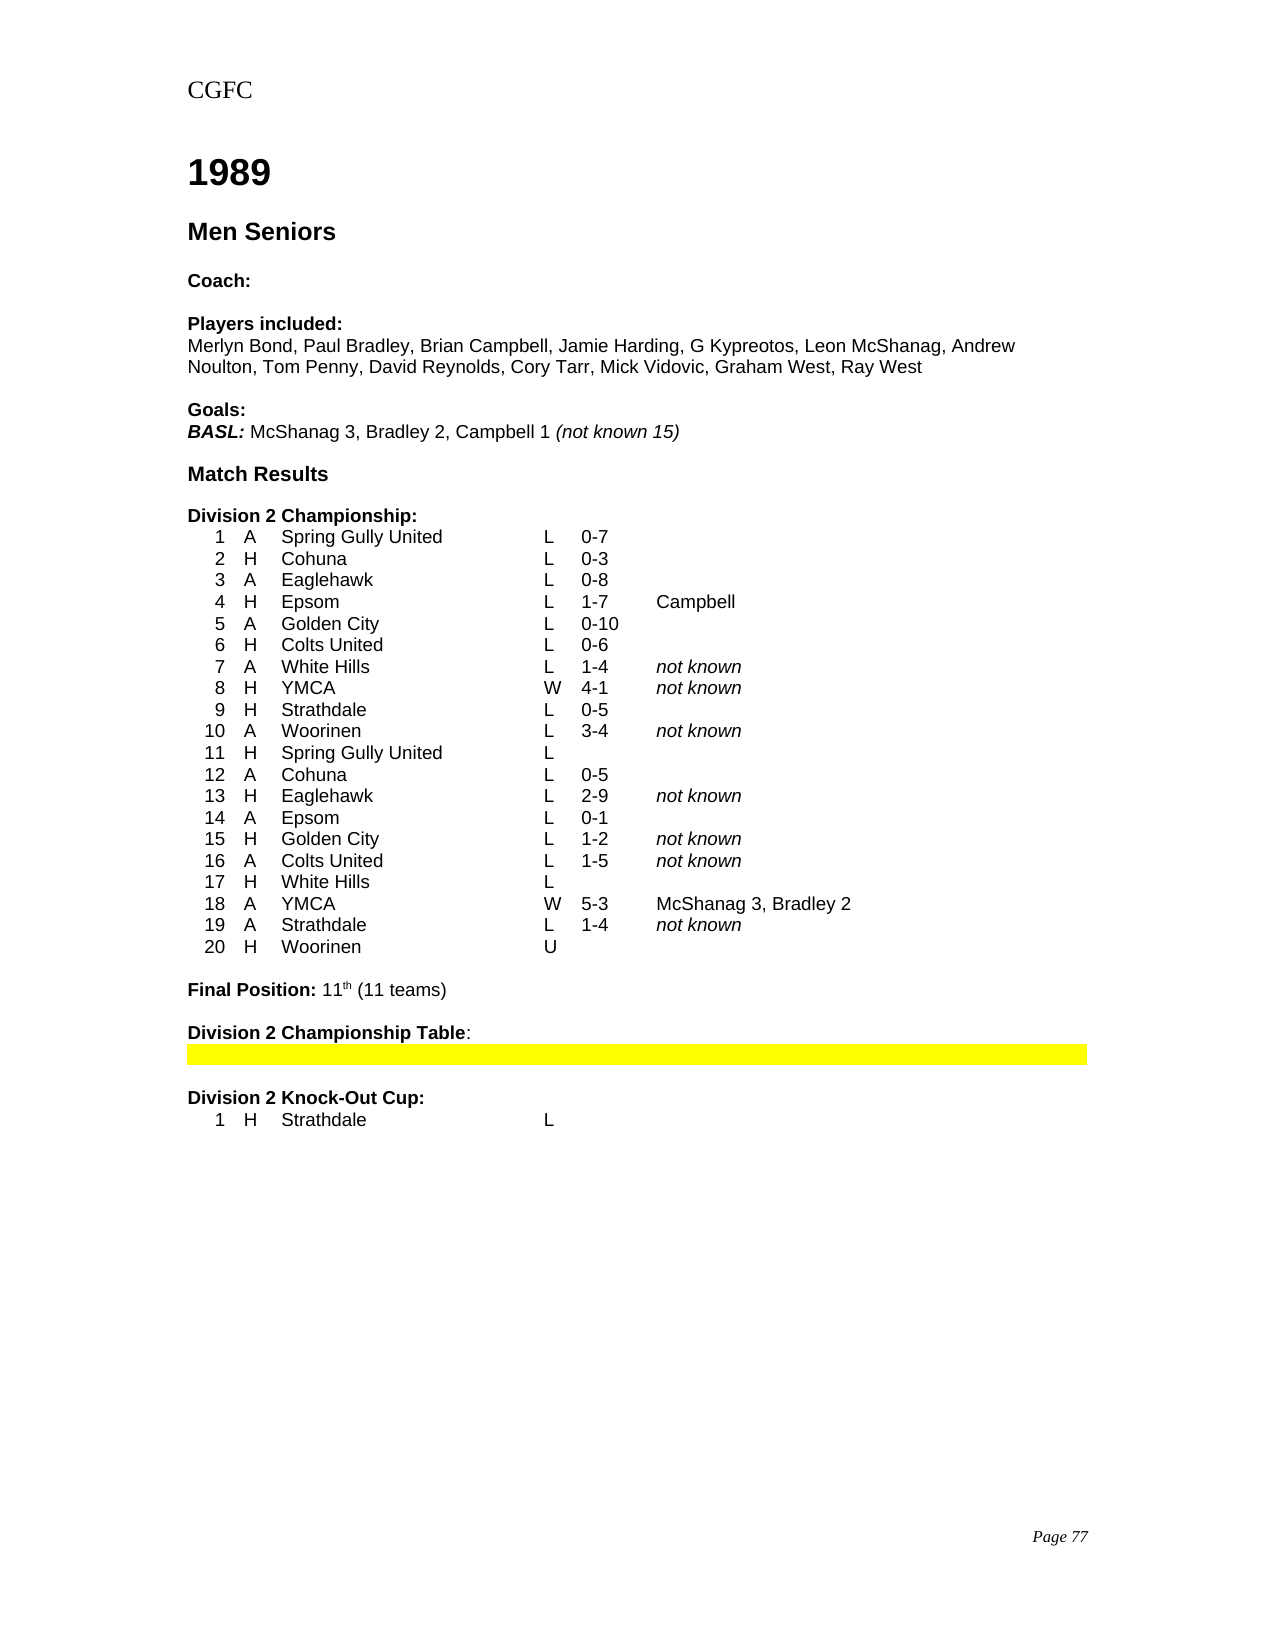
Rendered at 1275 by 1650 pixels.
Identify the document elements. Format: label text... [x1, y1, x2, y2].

text Goals: [187, 399, 1087, 421]
text 3 A Eaglehawk L 0-8 [187, 569, 1087, 591]
text BASL: McShanag 3, Bradley 2, Campbell 1 (not known 15) [187, 421, 1087, 442]
text Coach: [187, 270, 1087, 291]
text 1989 [187, 150, 1087, 193]
text 2 H Cohuna L 0-3 [187, 548, 1087, 569]
text Division 2 Championship: [187, 504, 1087, 526]
text 12 A Cohuna L 0-5 [187, 763, 1087, 785]
text Division 2 Championship Table: [187, 1022, 1087, 1044]
text Players included: [187, 313, 1087, 334]
text 8 H YMCA W 4-1 not known [187, 677, 1087, 699]
text 14 A Epsom L 0-1 [187, 806, 1087, 828]
text 1 H Strathdale L [187, 1108, 1087, 1130]
text 9 H Strathdale L 0-5 [187, 699, 1087, 720]
text 15 H Golden City L 1-2 not known [187, 828, 1087, 849]
text 16 A Colts United L 1-5 not known [187, 849, 1087, 871]
subtitle Match Results [187, 461, 1087, 485]
text 5 A Golden City L 0-10 [187, 612, 1087, 634]
text Merlyn Bond, Paul Bradley, Brian Campbell, Jamie Harding, G Kypreotos, Leon McShanag, Andrew Noulton, Tom Penny, David Reynolds, Cory Tarr, Mick Vidovic, Graham West, Ray West [187, 334, 1087, 378]
text 11 H Spring Gully United L [187, 742, 1087, 763]
text 20 H Woorinen U [187, 936, 1087, 957]
text Division 2 Knock-Out Cup: [187, 1087, 1087, 1108]
text 4 H Epsom L 1-7 Campbell [187, 591, 1087, 612]
text 17 H White Hills L [187, 871, 1087, 893]
text 13 H Eaglehawk L 2-9 not known [187, 785, 1087, 806]
text 6 H Colts United L 0-6 [187, 634, 1087, 656]
text Final Position: 11th (11 teams) [187, 979, 1087, 1001]
text 7 A White Hills L 1-4 not known [187, 656, 1087, 677]
text Men Seniors [187, 217, 1087, 246]
text 19 A Strathdale L 1-4 not known [187, 914, 1087, 936]
text 1 A Spring Gully United L 0-7 [187, 526, 1087, 548]
text 18 A YMCA W 5-3 McShanag 3, Bradley 2 [187, 893, 1087, 914]
text 10 A Woorinen L 3-4 not known [187, 720, 1087, 742]
